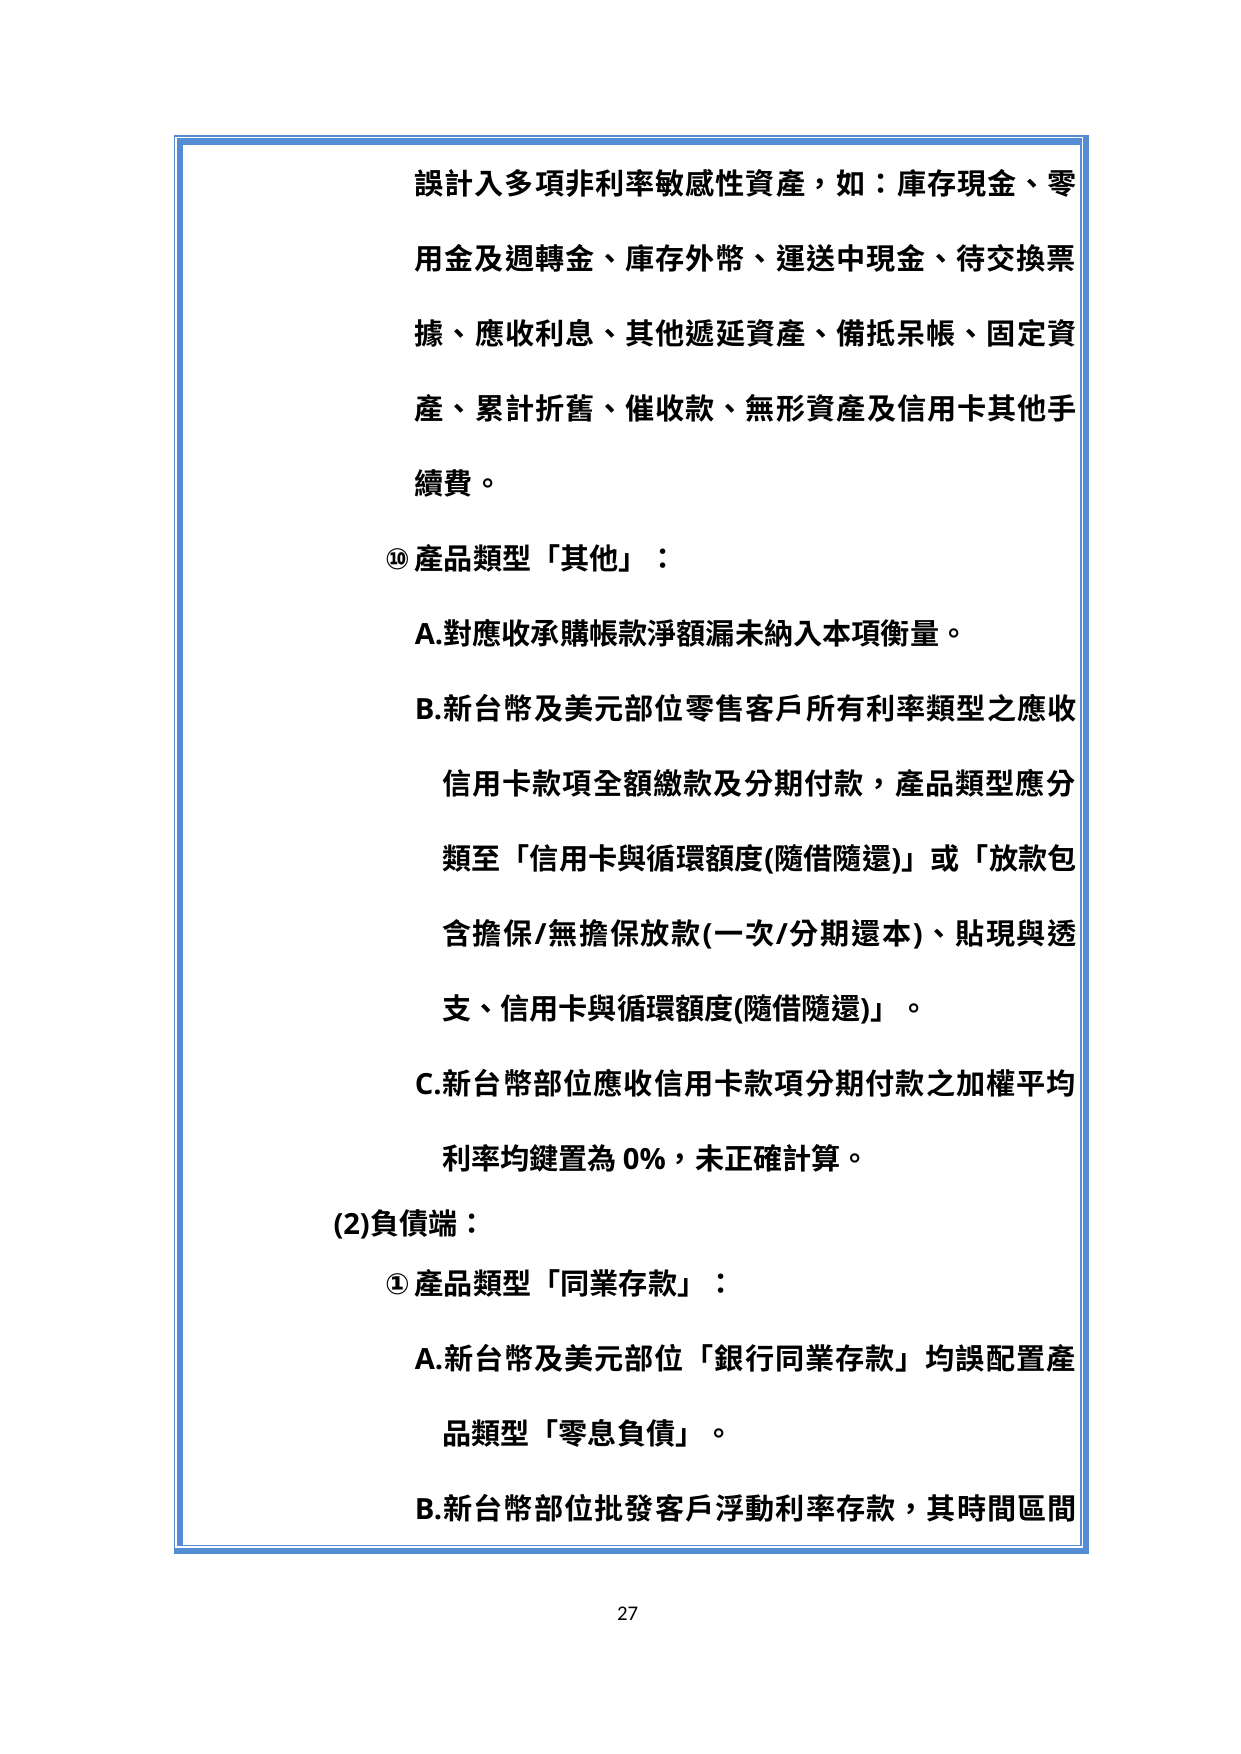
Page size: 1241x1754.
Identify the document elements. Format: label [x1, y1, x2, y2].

table_header [183, 145, 1080, 1544]
